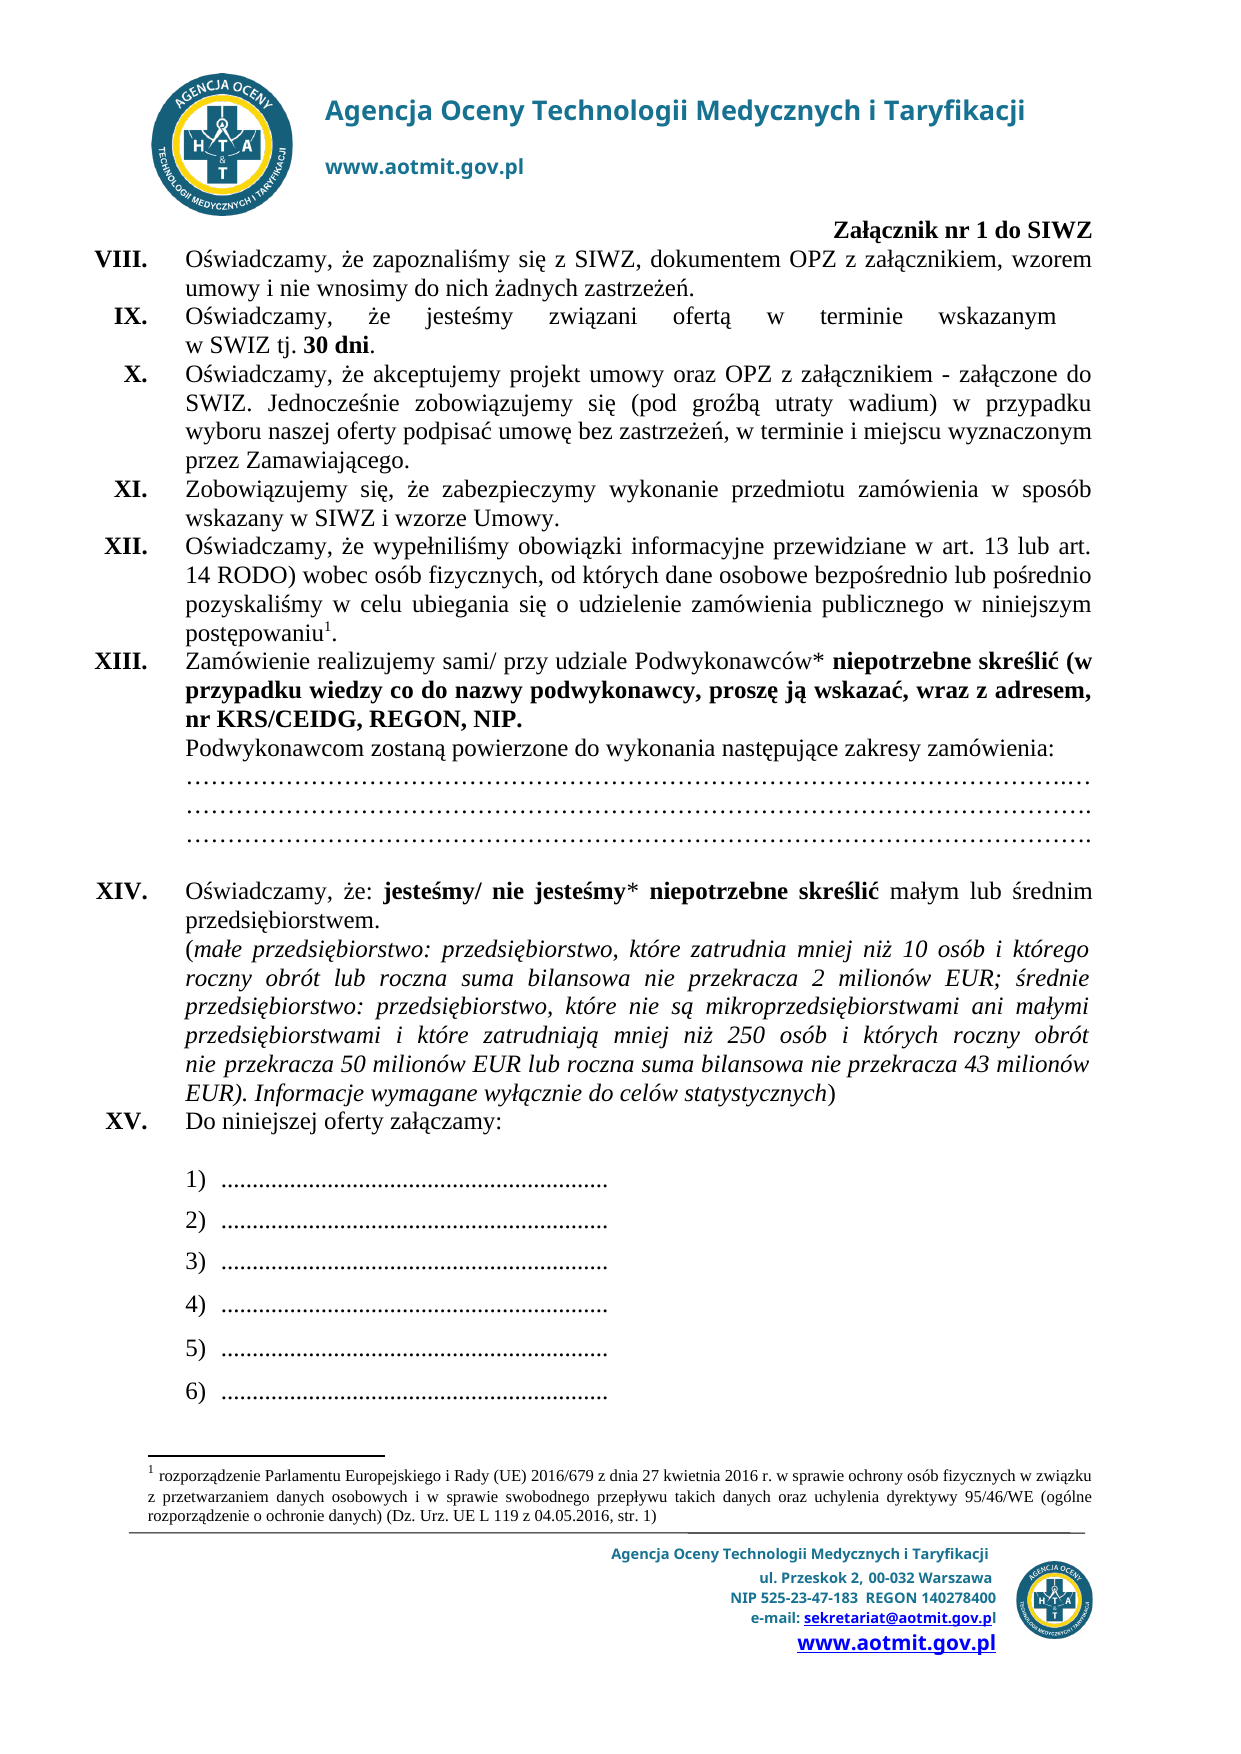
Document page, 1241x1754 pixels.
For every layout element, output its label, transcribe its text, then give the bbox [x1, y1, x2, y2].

list .............................................................. [185, 1246, 1093, 1275]
title Zobowiązujemy się, że zabezpieczymy wykonanie przedmiotu zamówienia w sposób wskazany w SIWZ i wzorze Umowy. [148, 474, 1093, 531]
title …………………………………………………………………………………………….… [185, 761, 1093, 790]
list .............................................................. [185, 1333, 1093, 1361]
title Oświadczamy, że jesteśmy związani ofertą w terminie wskazanym w SWIZ tj. 30 dni. [148, 301, 1093, 359]
title Podwykonawcom zostaną powierzone do wykonania następujące zakresy zamówienia: [185, 733, 1093, 761]
title Do niniejszej oferty załączamy: [148, 1106, 1093, 1135]
picture [151, 73, 293, 216]
list .............................................................. [185, 1376, 1093, 1404]
title Oświadczamy, że zapoznaliśmy się z SIWZ, dokumentem OPZ z załącznikiem, wzorem umowy i nie wnosimy do nich żadnych zastrzeżeń. [148, 244, 1093, 301]
title (małe przedsiębiorstwo: przedsiębiorstwo, które zatrudnia mniej niż 10 osób i którego roczny obrót lub roczna suma bilansowa nie przekracza 2 milionów EUR; średnie przedsiębiorstwo: przedsiębiorstwo, które nie są mikroprzedsiębiorstwami ani małymi przedsiębiorstwami i które zatrudniają mniej niż 250 osób i których roczny obrót nie przekracza 50 milionów EUR lub roczna suma bilansowa nie przekracza 43 milionów EUR). Informacje wymagane wyłącznie do celów statystycznych) [185, 934, 1093, 1106]
title ……………………………………………………………………………………………….………………………………………………………………………………………………. [185, 790, 1093, 848]
title Oświadczamy, że: jesteśmy/ nie jesteśmy* niepotrzebne skreślić małym lub średnim przedsiębiorstwem. [148, 876, 1093, 934]
list .............................................................. [185, 1289, 1093, 1318]
list Oświadczamy, że wypełniliśmy obowiązki informacyjne przewidziane w art. 13 lub art. 14 RODO) wobec osób fizycznych, od których dane osobowe bezpośrednio lub pośrednio pozyskaliśmy w celu ubiegania się o udzielenie zamówienia publicznego w niniejszym postępowaniu. [148, 531, 1093, 646]
list .............................................................. [185, 1164, 1093, 1193]
list .............................................................. [185, 1205, 1093, 1234]
title Oświadczamy, że akceptujemy projekt umowy oraz OPZ z załącznikiem - załączone do SWIZ. Jednocześnie zobowiązujemy się (pod groźbą utraty wadium) w przypadku wyboru naszej oferty podpisać umowę bez zastrzeżeń, w terminie i miejscu wyznaczonym przez Zamawiającego. [148, 359, 1093, 474]
title Zamówienie realizujemy sami/ przy udziale Podwykonawców* niepotrzebne skreślić (w przypadku wiedzy co do nazwy podwykonawcy, proszę ją wskazać, wraz z adresem, nr KRS/CEIDG, REGON, NIP. [148, 646, 1093, 733]
picture [1016, 1561, 1093, 1639]
